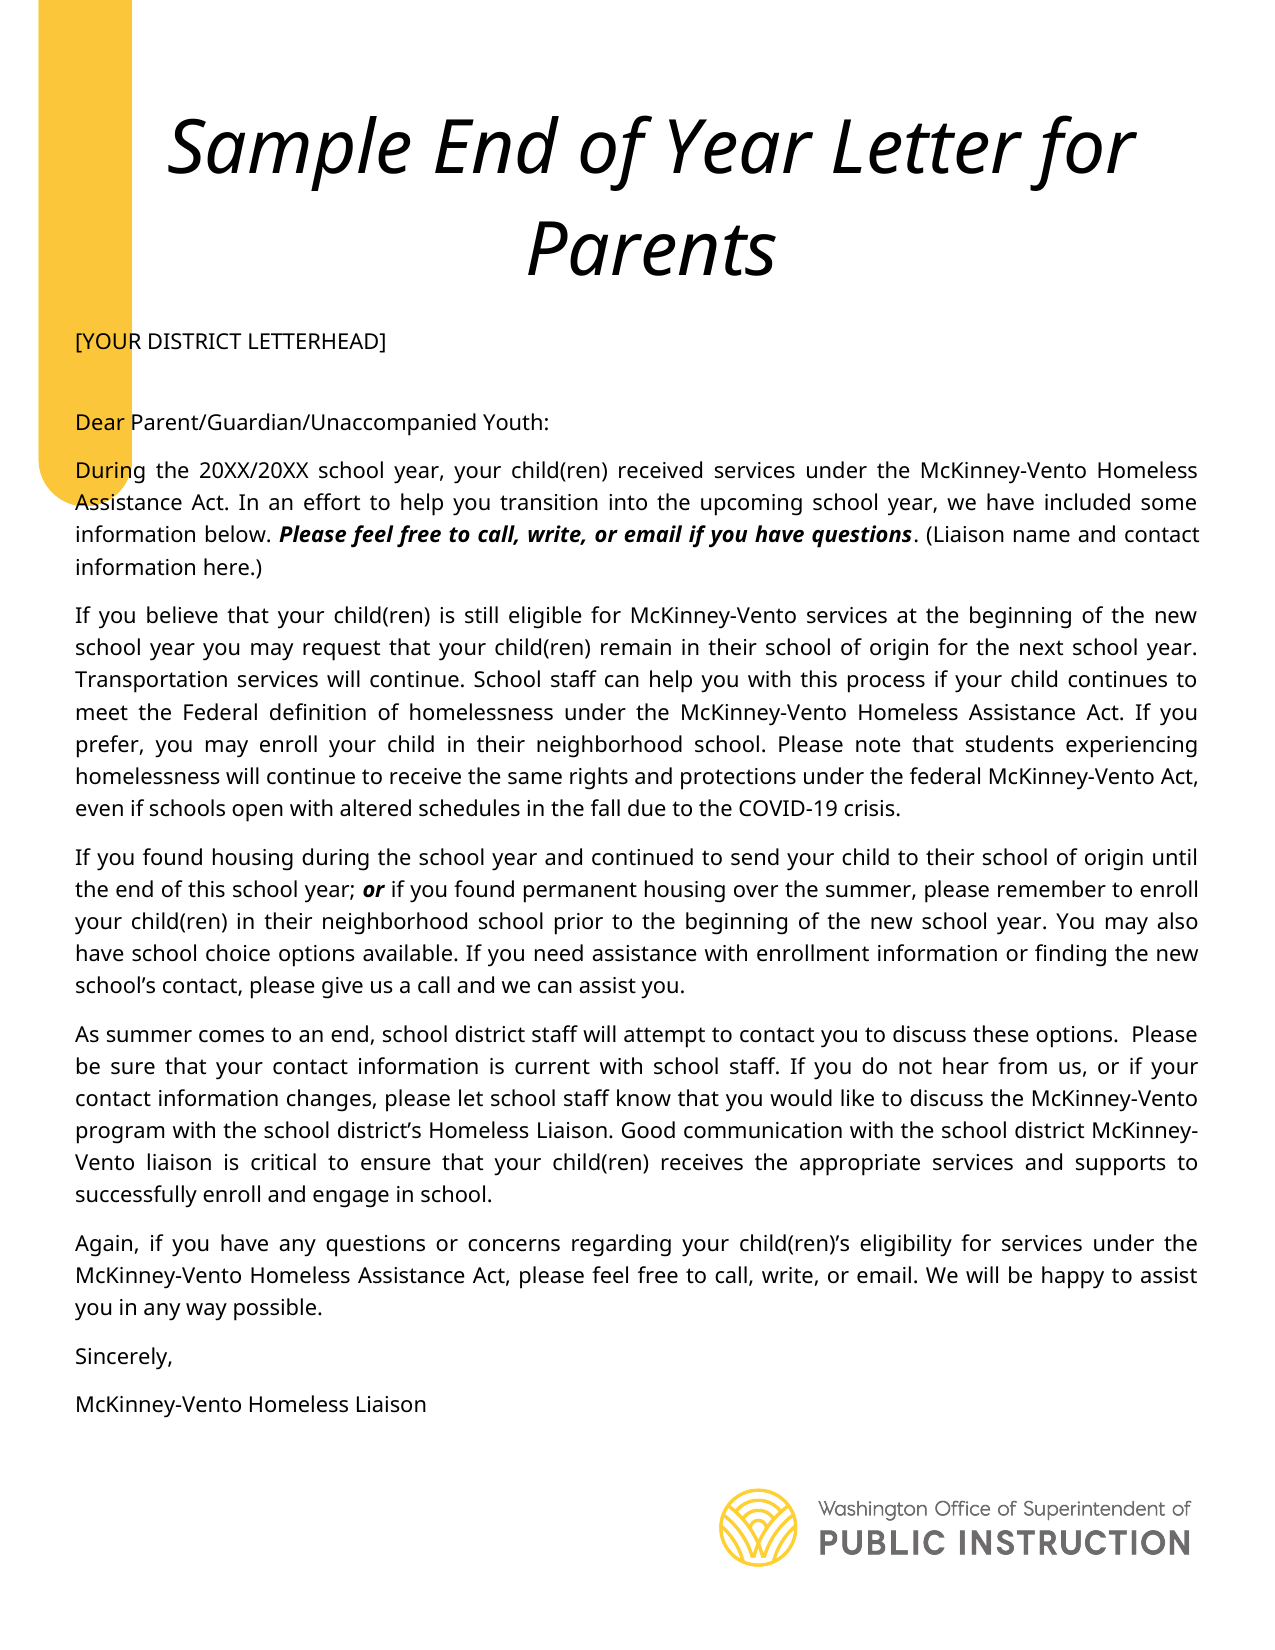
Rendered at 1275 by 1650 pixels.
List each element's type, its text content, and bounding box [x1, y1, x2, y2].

text If you believe that your child(ren) is still eligible for McKinney-Vento services at the beginning of the new school year you may request that your child(ren) remain in their school of origin for the next school year. Transportation services will continue. School staff can help you with this process if your child continues to meet the Federal definition of homelessness under the McKinney-Vento Homeless Assistance Act. If you prefer, you may enroll your child in their neighborhood school. Please note that students experiencing homelessness will continue to receive the same rights and protections under the federal McKinney-Vento Act, even if schools open with altered schedules in the fall due to the COVID-19 crisis. [75, 600, 1200, 822]
text McKinney-Vento Homeless Liaison [75, 1389, 1200, 1419]
text [YOUR DISTRICT LETTERHEAD] [75, 326, 1200, 355]
picture [0, 0, 1275, 1648]
text Sincerely, [75, 1341, 1200, 1370]
text As summer comes to an end, school district staff will attempt to contact you to discuss these options. Please be sure that your contact information is current with school staff. If you do not hear from us, or if your contact information changes, please let school staff know that you would like to discuss the McKinney-Vento program with the school district’s Homeless Liaison. Good communication with the school district McKinney-Vento liaison is critical to ensure that your child(ren) receives the appropriate services and supports to successfully enroll and engage in school. [75, 1018, 1200, 1209]
text During the 20XX/20XX school year, your child(ren) received services under the McKinney-Vento Homeless Assistance Act. In an effort to help you transition into the upcoming school year, we have included some information below. Please feel free to call, write, or email if you have questions. (Liaison name and contact information here.) [75, 455, 1200, 581]
text Dear Parent/Guardian/Unaccompanied Youth: [75, 406, 1200, 436]
text If you found housing during the school year and continued to send your child to their school of origin until the end of this school year; or if you found permanent housing over the summer, please remember to enroll your child(ren) in their neighborhood school prior to the beginning of the new school year. You may also have school choice options available. If you need assistance with enrollment information or finding the new school’s contact, please give us a call and we can assist you. [75, 841, 1200, 999]
text Again, if you have any questions or concerns regarding your child(ren)’s eligibility for services under the McKinney-Vento Homeless Assistance Act, please feel free to call, write, or email. We will be happy to assist you in any way possible. [75, 1228, 1200, 1322]
